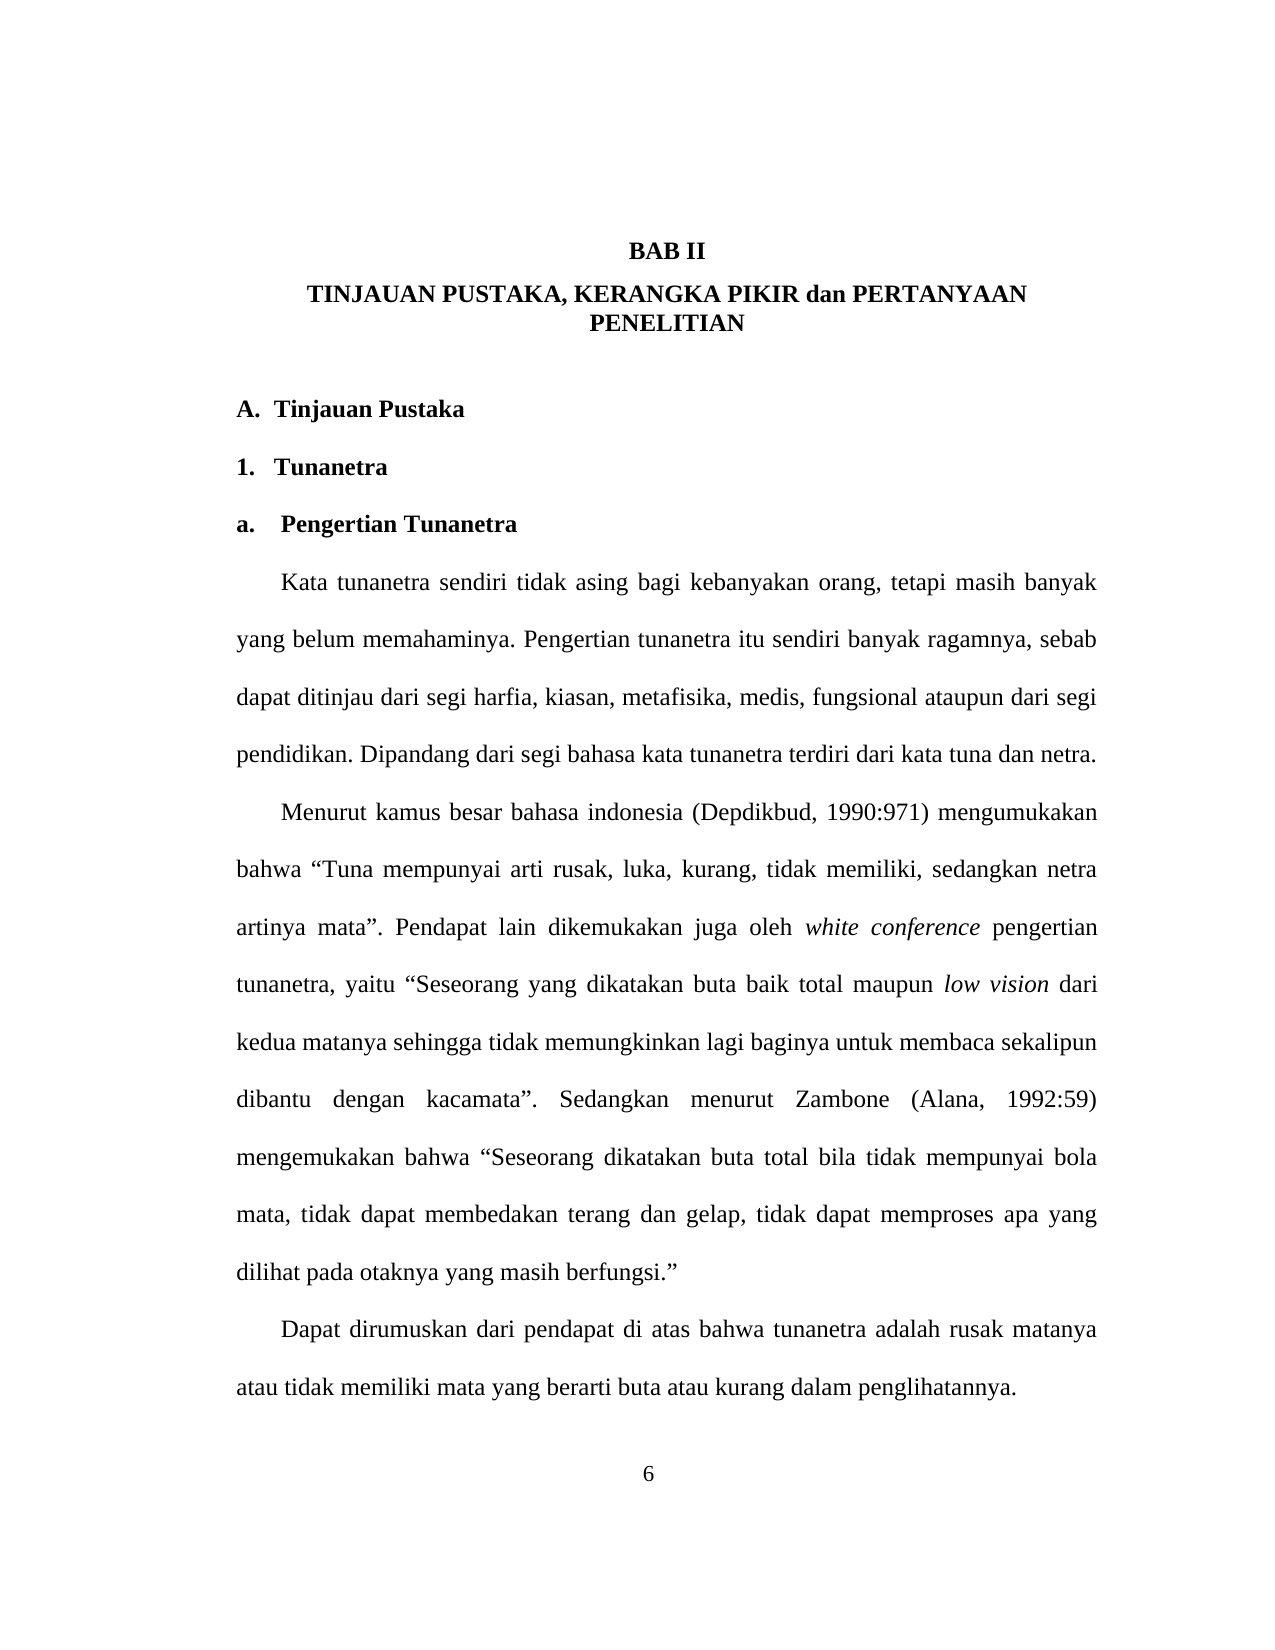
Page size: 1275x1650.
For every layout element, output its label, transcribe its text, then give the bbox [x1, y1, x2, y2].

text Kata tunanetra sendiri tidak asing bagi kebanyakan orang, tetapi masih banyak yang belum memahaminya. Pengertian tunanetra itu sendiri banyak ragamnya, sebab dapat ditinjau dari segi harfia, kiasan, metafisika, medis, fungsional ataupun dari segi pendidikan. Dipandang dari segi bahasa kata tunanetra terdiri dari kata tuna dan netra. [236, 567, 1098, 768]
text TINJAUAN PUSTAKA, KERANGKA PIKIR dan PERTANYAAN PENELITIAN [236, 279, 1098, 337]
list Pengertian Tunanetra [236, 509, 1098, 538]
text Dapat dirumuskan dari pendapat di atas bahwa tunanetra adalah rusak matanya atau tidak memiliki mata yang berarti buta atau kurang dalam penglihatannya. [236, 1314, 1098, 1401]
list Tinjauan Pustaka [236, 394, 1098, 423]
text BAB II [236, 236, 1098, 265]
text Menurut kamus besar bahasa indonesia (Depdikbud, 1990:971) mengumukakan bahwa “Tuna mempunyai arti rusak, luka, kurang, tidak memiliki, sedangkan netra artinya mata”. Pendapat lain dikemukakan juga oleh white conference pengertian tunanetra, yaitu “Seseorang yang dikatakan buta baik total maupun low vision dari kedua matanya sehingga tidak memungkinkan lagi baginya untuk membaca sekalipun dibantu dengan kacamata”. Sedangkan menurut Zambone (Alana, 1992:59) mengemukakan bahwa “Seseorang dikatakan buta total bila tidak mempunyai bola mata, tidak dapat membedakan terang dan gelap, tidak dapat memproses apa yang dilihat pada otaknya yang masih berfungsi.” [236, 797, 1098, 1286]
list Tunanetra [236, 452, 1098, 481]
